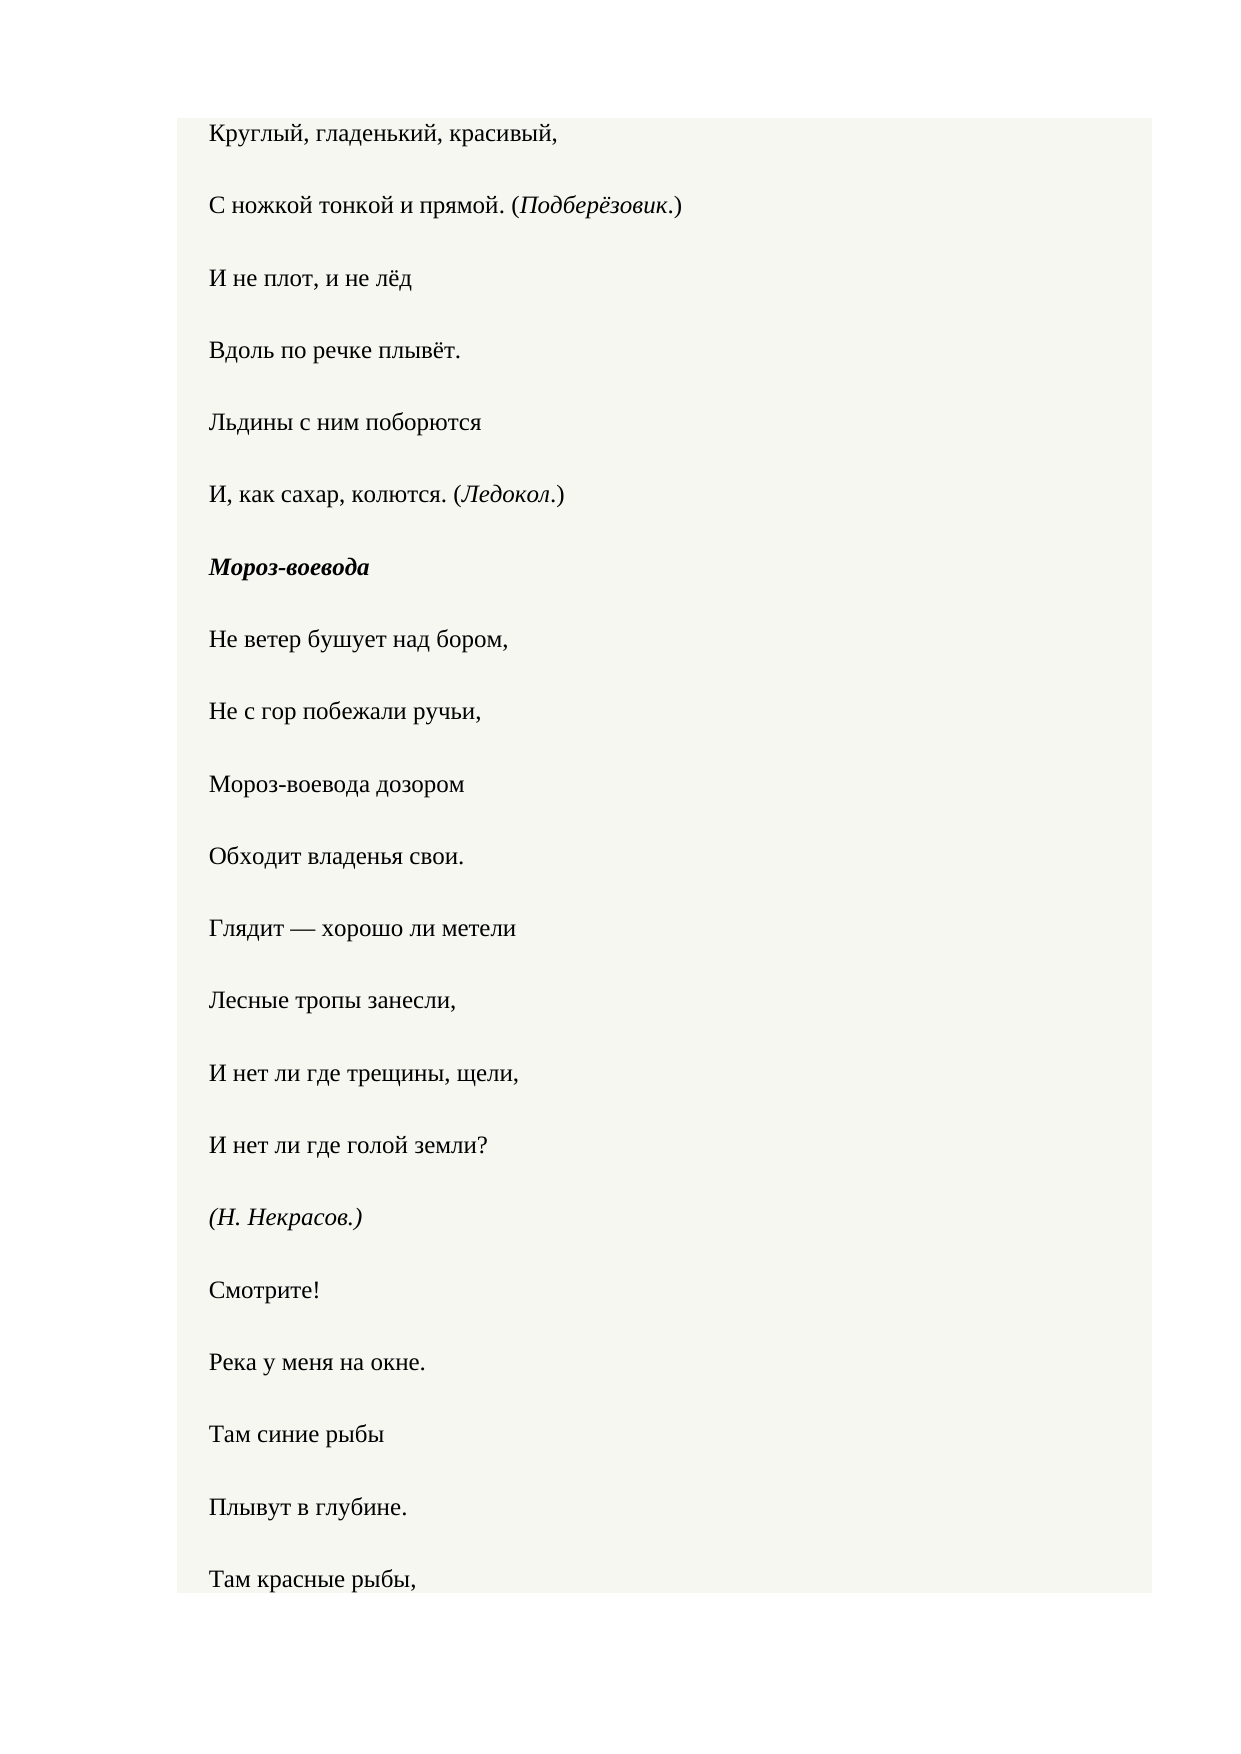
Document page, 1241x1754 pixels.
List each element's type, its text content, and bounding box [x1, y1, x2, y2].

text Река у меня на окне. [177, 1347, 1152, 1376]
text Глядит — хорошо ли метели [177, 913, 1152, 942]
text Льдины с ним поборются [177, 407, 1152, 436]
text Смотрите! [177, 1275, 1152, 1303]
text Круглый, гладенький, красивый, [177, 118, 1152, 147]
text Там красные рыбы, [177, 1564, 1152, 1593]
text Мороз-воевода [177, 552, 1152, 581]
text Обходит владенья свои. [177, 841, 1152, 870]
text И нет ли где голой земли? [177, 1130, 1152, 1159]
text Не ветер бушует над бором, [177, 624, 1152, 653]
text И нет ли где трещины, щели, [177, 1058, 1152, 1087]
text Мороз-воевода дозором [177, 769, 1152, 797]
text Не с гор побежали ручьи, [177, 696, 1152, 725]
text И не плот, и не лёд [177, 263, 1152, 291]
text Там синие рыбы [177, 1419, 1152, 1448]
text Вдоль по речке плывёт. [177, 335, 1152, 364]
text И, как сахар, колются. (Ледокол.) [177, 479, 1152, 508]
text Лесные тропы занесли, [177, 986, 1152, 1014]
text Плывут в глубине. [177, 1492, 1152, 1520]
text (Н. Некрасов.) [177, 1202, 1152, 1231]
text С ножкой тонкой и прямой. (Подберёзовик.) [177, 190, 1152, 219]
